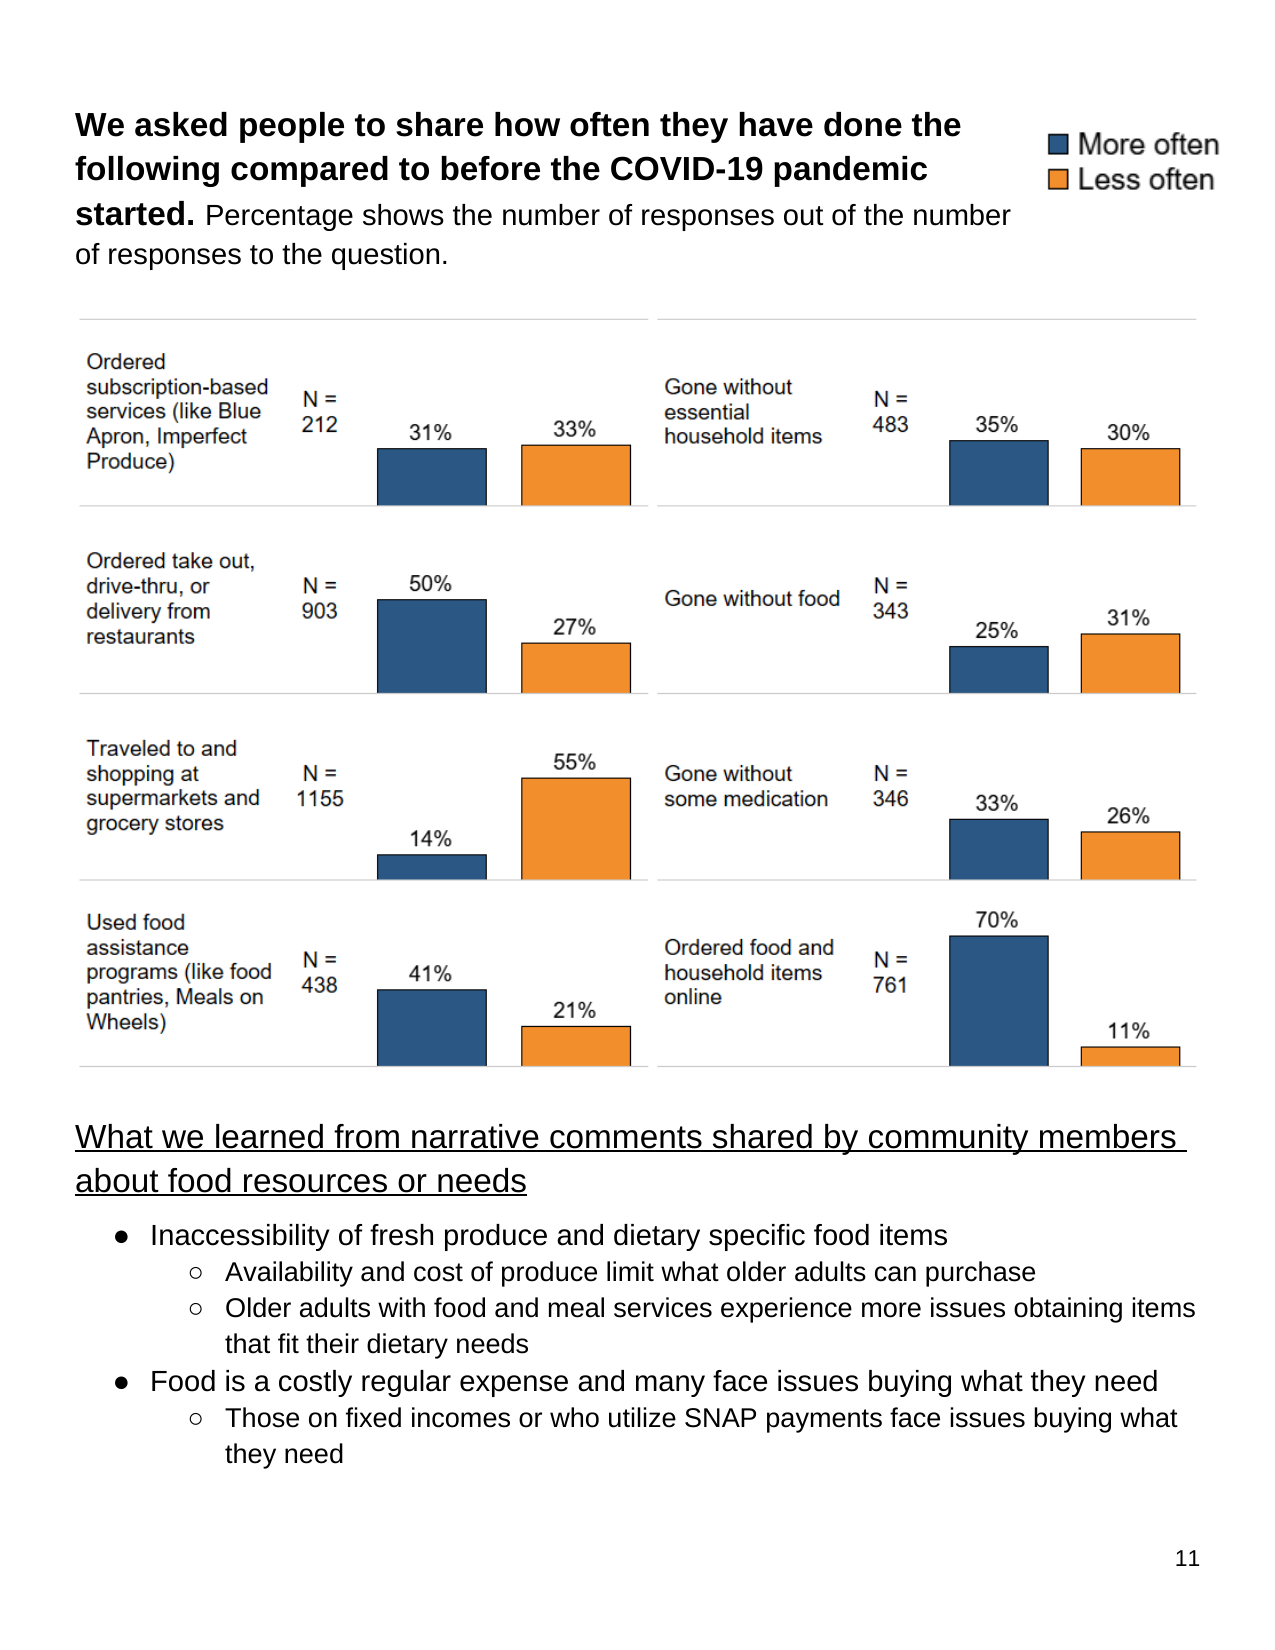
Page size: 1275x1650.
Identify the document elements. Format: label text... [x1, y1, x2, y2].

list Availability and cost of produce limit what older adults can purchase [187, 1256, 1200, 1287]
list Inaccessibility of fresh produce and dietary specific food items [112, 1217, 1200, 1251]
picture [75, 313, 1200, 1074]
picture [1039, 123, 1238, 209]
subtitle What we learned from narrative comments shared by community members about food resources or needs [75, 1117, 1200, 1199]
list Food is a costly regular expense and many face issues buying what they need [112, 1364, 1200, 1397]
subtitle We asked people to share how often they have done the following compared to before the COVID-19 pandemic started. Percentage shows the number of responses out of the number of responses to the question. [75, 105, 1200, 271]
list Those on fixed incomes or who utilize SNAP payments face issues buying what they need [187, 1402, 1200, 1469]
list Older adults with food and meal services experience more issues obtaining items that fit their dietary needs [187, 1292, 1200, 1359]
